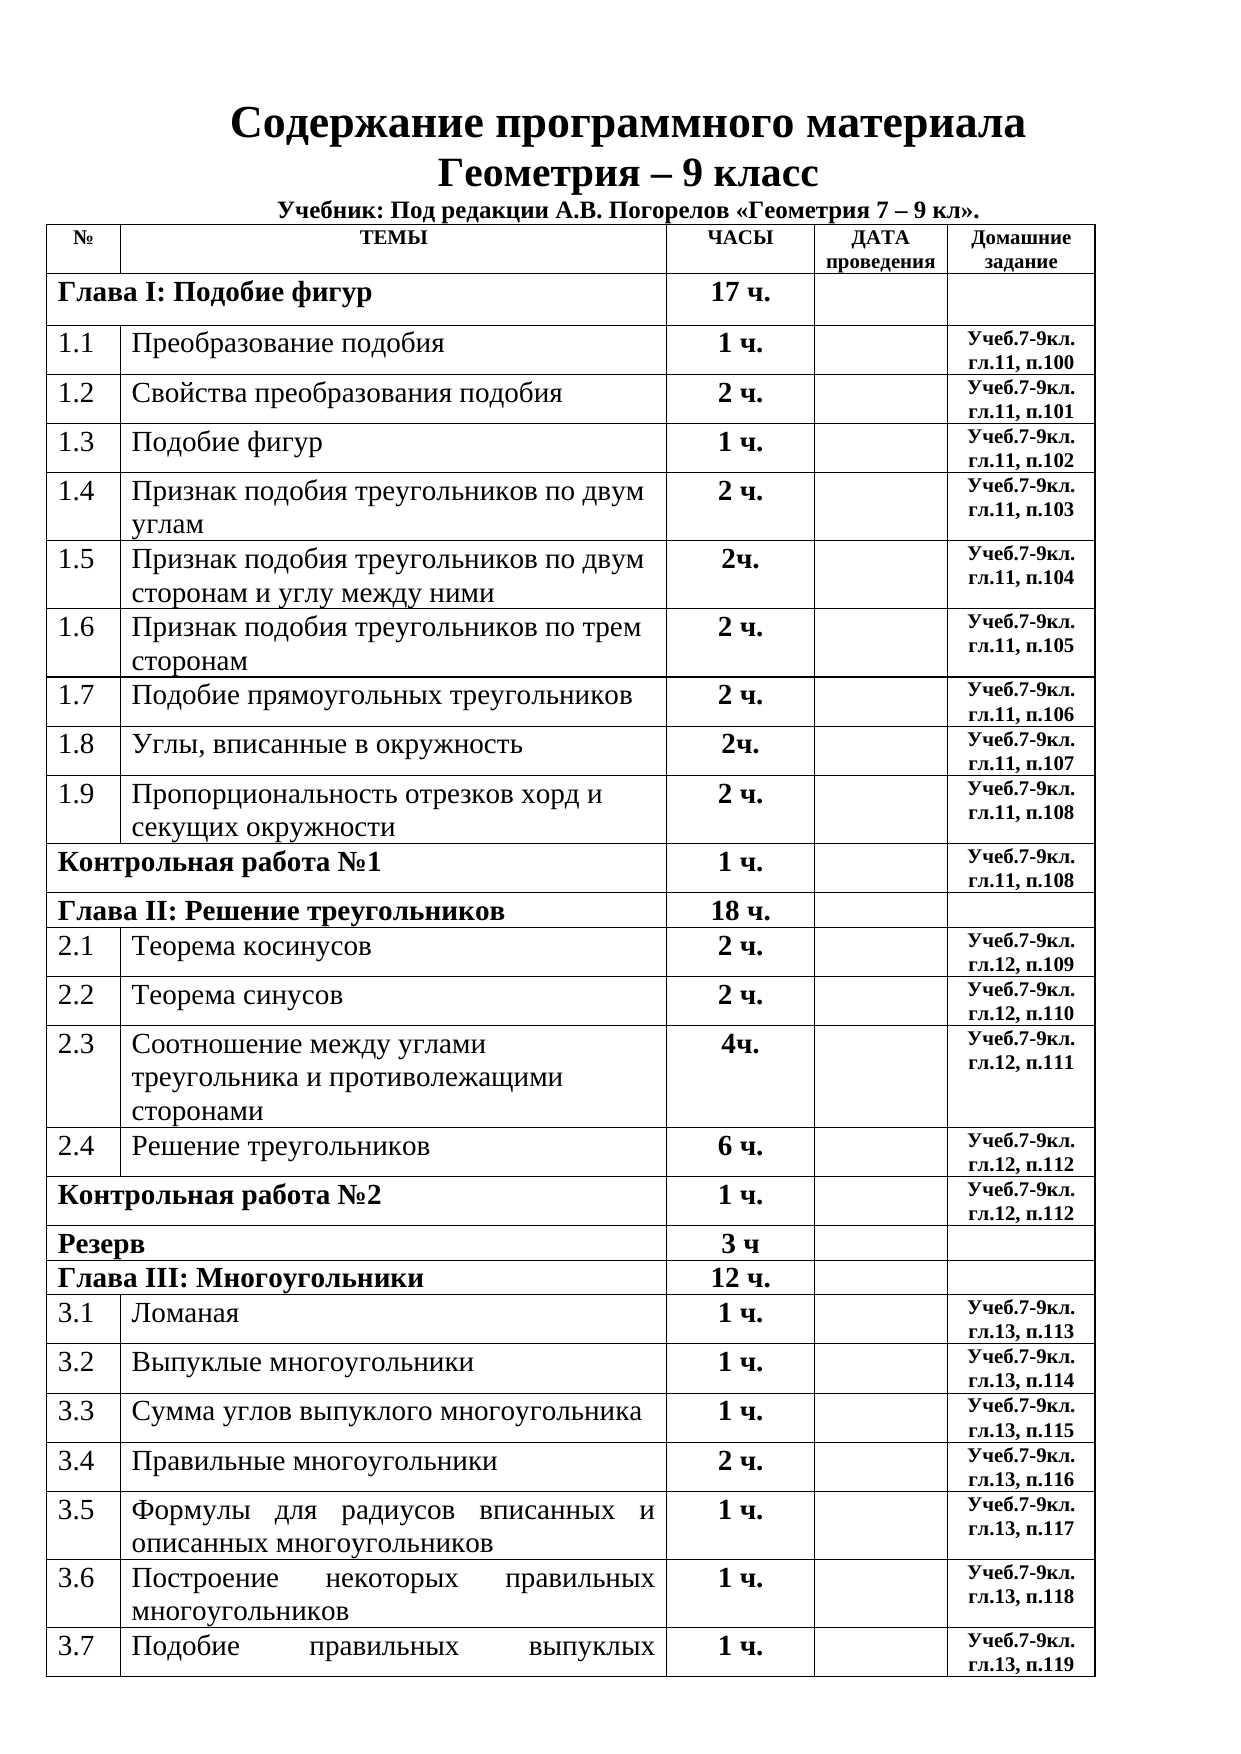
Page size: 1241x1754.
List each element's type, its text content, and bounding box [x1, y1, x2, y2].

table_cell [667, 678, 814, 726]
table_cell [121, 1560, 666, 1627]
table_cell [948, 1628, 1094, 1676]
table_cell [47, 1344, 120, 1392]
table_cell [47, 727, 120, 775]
text Геометрия – 9 класс [94, 147, 1162, 195]
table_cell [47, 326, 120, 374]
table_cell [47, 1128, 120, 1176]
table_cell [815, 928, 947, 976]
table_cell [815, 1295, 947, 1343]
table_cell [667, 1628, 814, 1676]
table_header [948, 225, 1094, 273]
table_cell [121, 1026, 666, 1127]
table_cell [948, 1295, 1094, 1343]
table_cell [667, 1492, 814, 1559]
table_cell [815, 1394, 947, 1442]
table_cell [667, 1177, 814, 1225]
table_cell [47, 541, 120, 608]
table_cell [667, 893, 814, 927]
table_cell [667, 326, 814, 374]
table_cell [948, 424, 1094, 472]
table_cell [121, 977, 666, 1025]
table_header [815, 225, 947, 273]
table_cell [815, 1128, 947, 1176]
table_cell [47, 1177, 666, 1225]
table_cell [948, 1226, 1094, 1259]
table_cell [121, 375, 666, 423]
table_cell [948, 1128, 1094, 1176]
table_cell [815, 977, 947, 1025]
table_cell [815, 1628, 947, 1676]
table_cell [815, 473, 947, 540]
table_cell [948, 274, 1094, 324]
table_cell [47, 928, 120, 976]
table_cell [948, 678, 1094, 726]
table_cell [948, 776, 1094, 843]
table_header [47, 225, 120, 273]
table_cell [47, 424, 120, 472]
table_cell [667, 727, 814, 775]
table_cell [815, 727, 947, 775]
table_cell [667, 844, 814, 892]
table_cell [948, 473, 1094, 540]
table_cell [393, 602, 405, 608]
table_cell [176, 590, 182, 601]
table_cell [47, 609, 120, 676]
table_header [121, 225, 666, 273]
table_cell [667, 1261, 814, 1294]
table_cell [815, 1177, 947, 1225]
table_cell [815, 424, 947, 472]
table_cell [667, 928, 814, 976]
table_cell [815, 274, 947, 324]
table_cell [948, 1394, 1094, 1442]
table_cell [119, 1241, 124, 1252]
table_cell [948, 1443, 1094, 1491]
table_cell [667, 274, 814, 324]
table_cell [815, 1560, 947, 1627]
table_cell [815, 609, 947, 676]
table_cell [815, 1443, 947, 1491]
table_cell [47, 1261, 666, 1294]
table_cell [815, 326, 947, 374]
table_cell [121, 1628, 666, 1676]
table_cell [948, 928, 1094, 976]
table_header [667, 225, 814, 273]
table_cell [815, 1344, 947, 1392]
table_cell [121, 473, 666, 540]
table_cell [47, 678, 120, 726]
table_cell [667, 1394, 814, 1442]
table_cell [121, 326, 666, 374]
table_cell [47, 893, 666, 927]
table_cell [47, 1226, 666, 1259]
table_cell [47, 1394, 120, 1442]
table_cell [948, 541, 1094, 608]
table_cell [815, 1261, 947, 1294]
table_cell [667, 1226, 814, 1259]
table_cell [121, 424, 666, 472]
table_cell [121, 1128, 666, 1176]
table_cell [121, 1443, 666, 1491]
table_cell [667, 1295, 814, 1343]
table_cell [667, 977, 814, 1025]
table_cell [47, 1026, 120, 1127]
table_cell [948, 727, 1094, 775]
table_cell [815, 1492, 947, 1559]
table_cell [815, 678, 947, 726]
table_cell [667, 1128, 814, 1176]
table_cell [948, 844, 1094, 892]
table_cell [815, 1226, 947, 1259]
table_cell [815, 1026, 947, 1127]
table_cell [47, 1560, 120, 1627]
text Учебник: Под редакции А.В. Погорелов «Геометрия 7 – 9 кл». [94, 195, 1162, 224]
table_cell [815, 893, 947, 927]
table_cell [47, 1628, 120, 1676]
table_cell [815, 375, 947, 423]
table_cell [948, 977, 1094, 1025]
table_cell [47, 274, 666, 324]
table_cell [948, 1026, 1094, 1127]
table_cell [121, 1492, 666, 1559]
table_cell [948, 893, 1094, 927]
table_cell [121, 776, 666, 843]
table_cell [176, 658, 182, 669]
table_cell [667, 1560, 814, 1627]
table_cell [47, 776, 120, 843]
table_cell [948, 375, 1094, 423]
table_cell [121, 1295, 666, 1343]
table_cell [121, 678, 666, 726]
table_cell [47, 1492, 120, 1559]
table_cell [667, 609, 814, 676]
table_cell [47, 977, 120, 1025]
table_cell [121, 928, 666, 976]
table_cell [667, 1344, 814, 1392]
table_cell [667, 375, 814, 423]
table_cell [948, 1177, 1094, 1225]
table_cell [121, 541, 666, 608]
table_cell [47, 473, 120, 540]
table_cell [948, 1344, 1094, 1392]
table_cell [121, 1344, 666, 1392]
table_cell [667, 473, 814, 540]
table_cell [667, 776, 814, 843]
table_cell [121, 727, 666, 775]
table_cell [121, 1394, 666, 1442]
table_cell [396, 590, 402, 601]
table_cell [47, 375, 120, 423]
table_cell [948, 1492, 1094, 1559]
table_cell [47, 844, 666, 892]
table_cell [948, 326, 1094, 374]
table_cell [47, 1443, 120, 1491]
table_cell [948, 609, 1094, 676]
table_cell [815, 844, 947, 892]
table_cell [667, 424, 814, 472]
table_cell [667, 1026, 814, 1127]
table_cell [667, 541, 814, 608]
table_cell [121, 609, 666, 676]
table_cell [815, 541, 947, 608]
text Содержание программного материала [94, 95, 1162, 147]
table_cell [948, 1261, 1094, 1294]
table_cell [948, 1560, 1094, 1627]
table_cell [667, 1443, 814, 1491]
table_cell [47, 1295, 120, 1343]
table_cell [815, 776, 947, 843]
